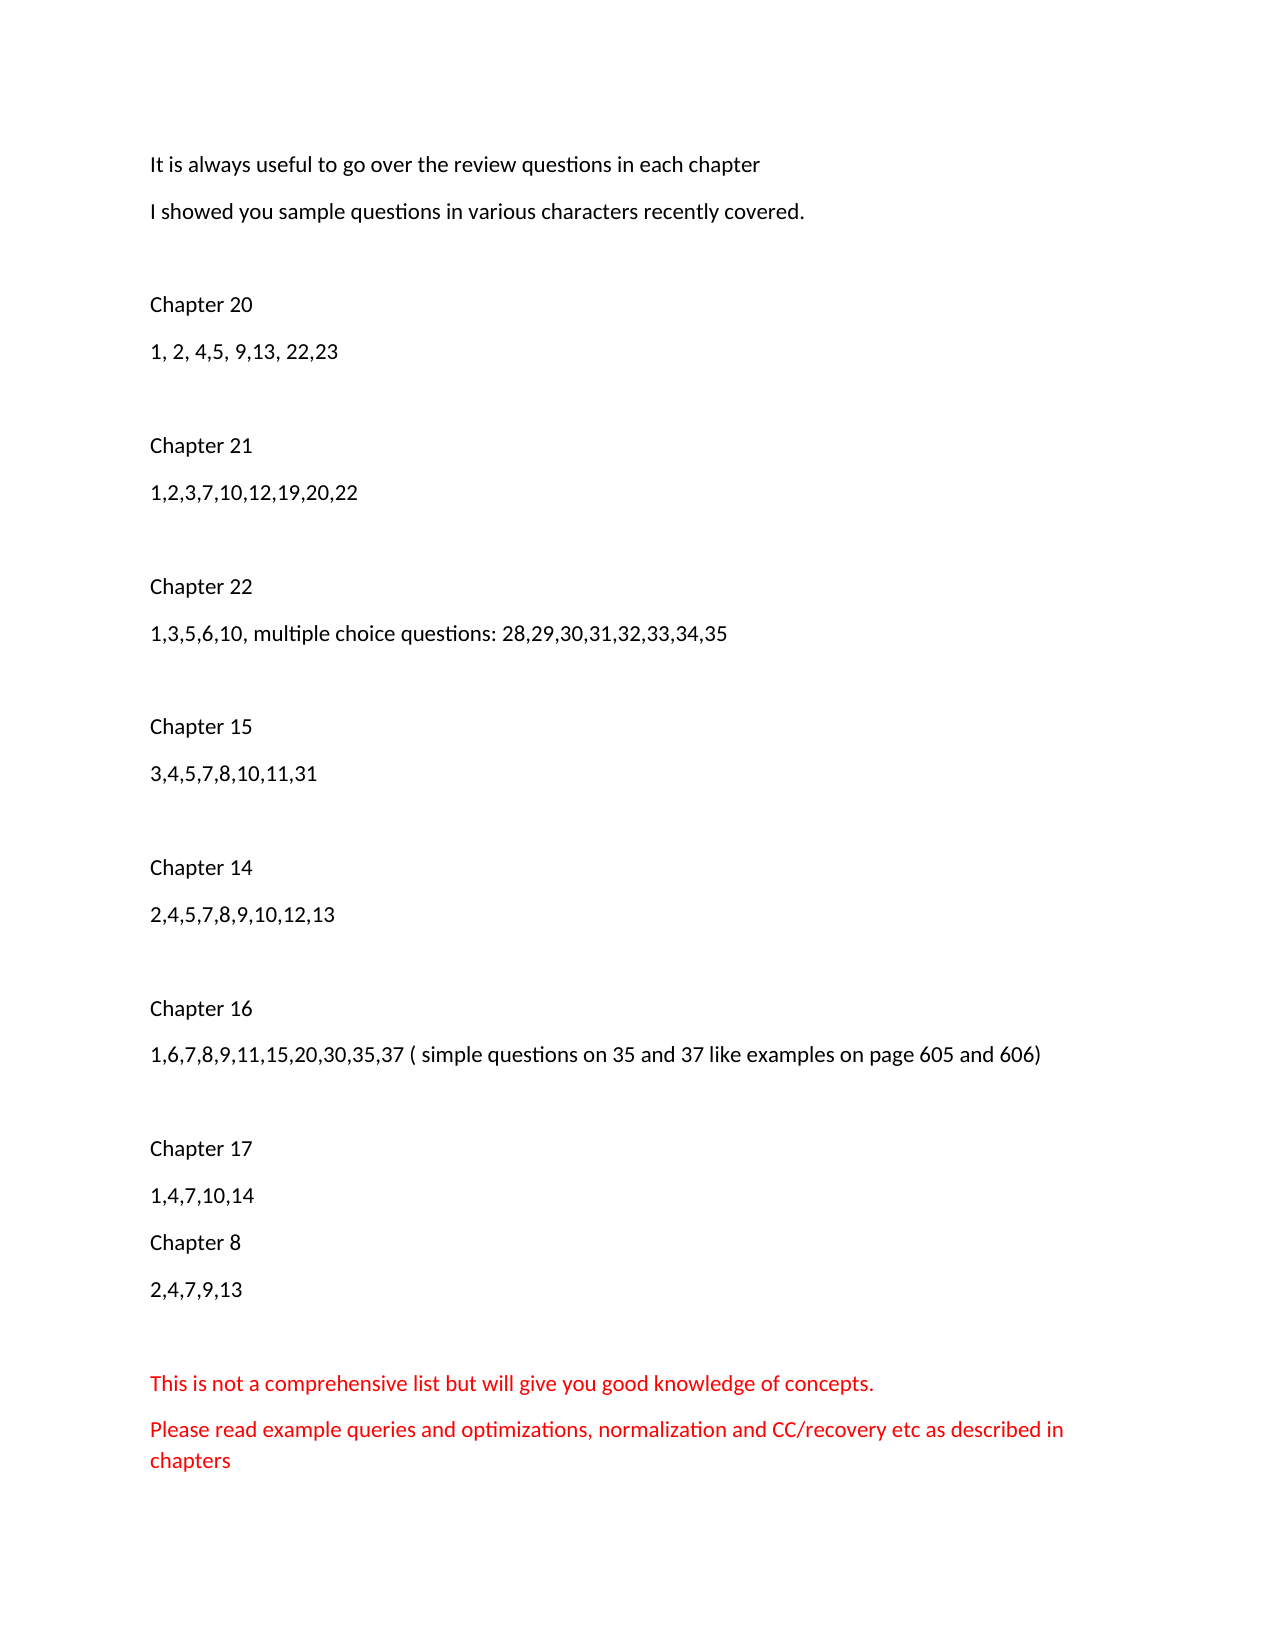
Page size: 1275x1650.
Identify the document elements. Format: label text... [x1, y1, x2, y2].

text Chapter 16 [150, 994, 1125, 1022]
text 3,4,5,7,8,10,11,31 [150, 759, 1125, 787]
text I showed you sample questions in various characters recently covered. [150, 197, 1125, 225]
text Chapter 14 [150, 853, 1125, 881]
text Chapter 22 [150, 572, 1125, 600]
text Chapter 21 [150, 431, 1125, 459]
text 2,4,7,9,13 [150, 1275, 1125, 1303]
text Chapter 17 [150, 1134, 1125, 1162]
text It is always useful to go over the review questions in each chapter [150, 150, 1125, 178]
text Chapter 8 [150, 1228, 1125, 1256]
text Please read example queries and optimizations, normalization and CC/recovery etc as described in chapters [150, 1416, 1125, 1474]
text 1,3,5,6,10, multiple choice questions: 28,29,30,31,32,33,34,35 [150, 619, 1125, 647]
text 1, 2, 4,5, 9,13, 22,23 [150, 337, 1125, 366]
text 1,6,7,8,9,11,15,20,30,35,37 ( simple questions on 35 and 37 like examples on page 605 and 606) [150, 1041, 1125, 1069]
text 2,4,5,7,8,9,10,12,13 [150, 900, 1125, 928]
text This is not a comprehensive list but will give you good knowledge of concepts. [150, 1369, 1125, 1397]
text Chapter 20 [150, 291, 1125, 319]
text Chapter 15 [150, 712, 1125, 741]
text 1,4,7,10,14 [150, 1181, 1125, 1209]
text 1,2,3,7,10,12,19,20,22 [150, 478, 1125, 506]
